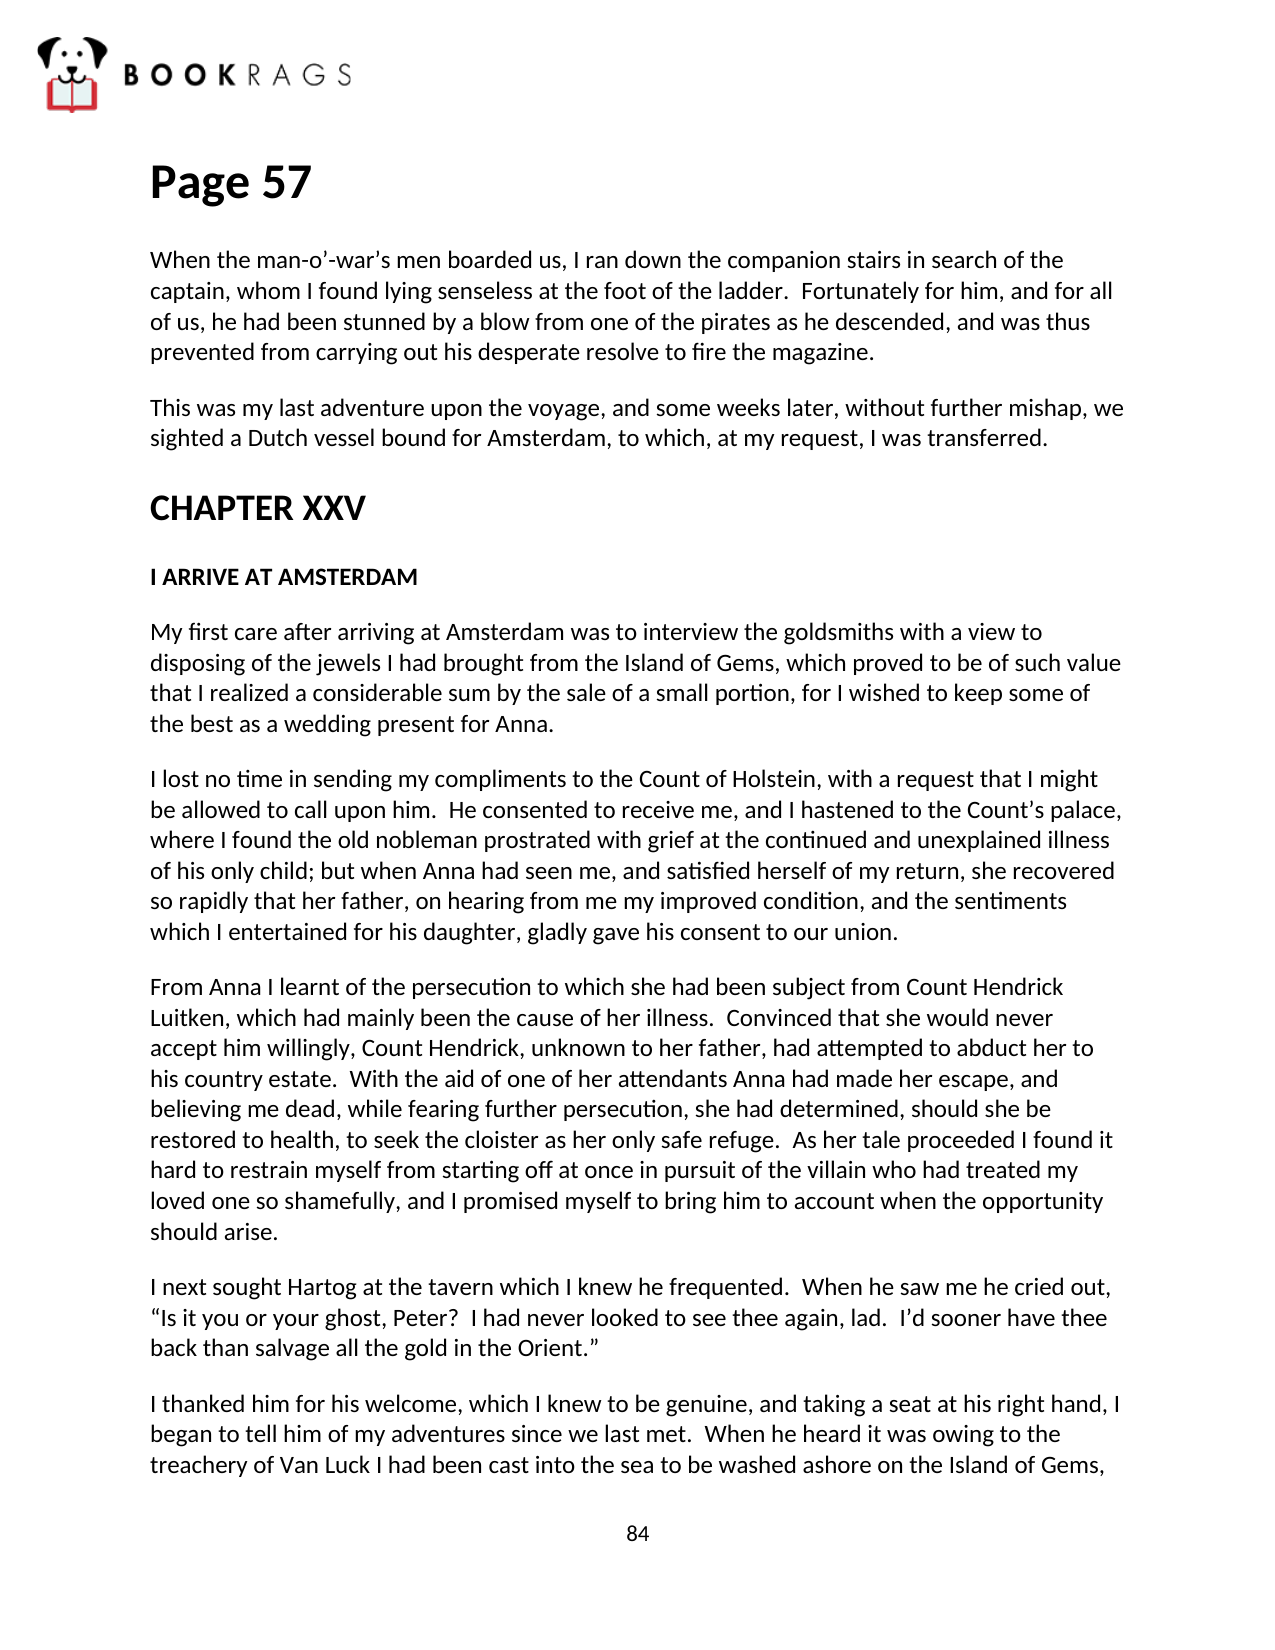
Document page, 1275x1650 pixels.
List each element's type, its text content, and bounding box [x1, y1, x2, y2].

text My first care after arriving at Amsterdam was to interview the goldsmiths with a view to disposing of the jewels I had brought from the Island of Gems, which proved to be of such value that I realized a considerable sum by the sale of a small portion, for I wished to keep some of the best as a wedding present for Anna. [150, 616, 1125, 738]
text I next sought Hartog at the tavern which I knew he frequented. When he saw me he cried out, “Is it you or your ghost, Peter? I had never looked to see thee again, lad. I’d sooner have thee back than salvage all the gold in the Orient.” [150, 1271, 1125, 1363]
text This was my last adventure upon the voyage, and some weeks later, without further mishap, we sighted a Dutch vessel bound for Amsterdam, to which, at my request, I was transferred. [150, 392, 1125, 453]
text When the man-o’-war’s men boarded us, I ran down the companion stairs in search of the captain, whom I found lying senseless at the foot of the ladder. Fortunately for him, and for all of us, he had been stunned by a blow from one of the pirates as he descended, and was thus prevented from carrying out his desperate resolve to fire the magazine. [150, 244, 1125, 367]
text Page 57 [150, 150, 1125, 211]
text CHAPTER XXV [150, 484, 1125, 530]
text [150, 1388, 1125, 1479]
text I ARRIVE AT AMSTERDAM [150, 561, 1125, 591]
text I lost no time in sending my compliments to the Count of Holstein, with a request that I might be allowed to call upon him. He consented to receive me, and I hastened to the Count’s palace, where I found the old nobleman prostrated with grief at the continued and unexplained illness of his only child; but when Anna had seen me, and satisfied herself of my return, she recovered so rapidly that her father, on hearing from me my improved condition, and the sentiments which I entertained for his daughter, gladly gave his consent to our union. [150, 763, 1125, 947]
text From Anna I learnt of the persecution to which she had been subject from Count Hendrick Luitken, which had mainly been the cause of her illness. Convinced that she would never accept him willingly, Count Hendrick, unknown to her father, had attempted to abduct her to his country estate. With the aid of one of her attendants Anna had made her escape, and believing me dead, while fearing further persecution, she had determined, should she be restored to health, to seek the cloister as her only safe refuge. As her tale proceeded I found it hard to restrain myself from starting off at once in pursuit of the villain who had treated my loved one so shamefully, and I promised myself to bring him to account when the opportunity should arise. [150, 972, 1125, 1246]
picture [37, 37, 351, 113]
